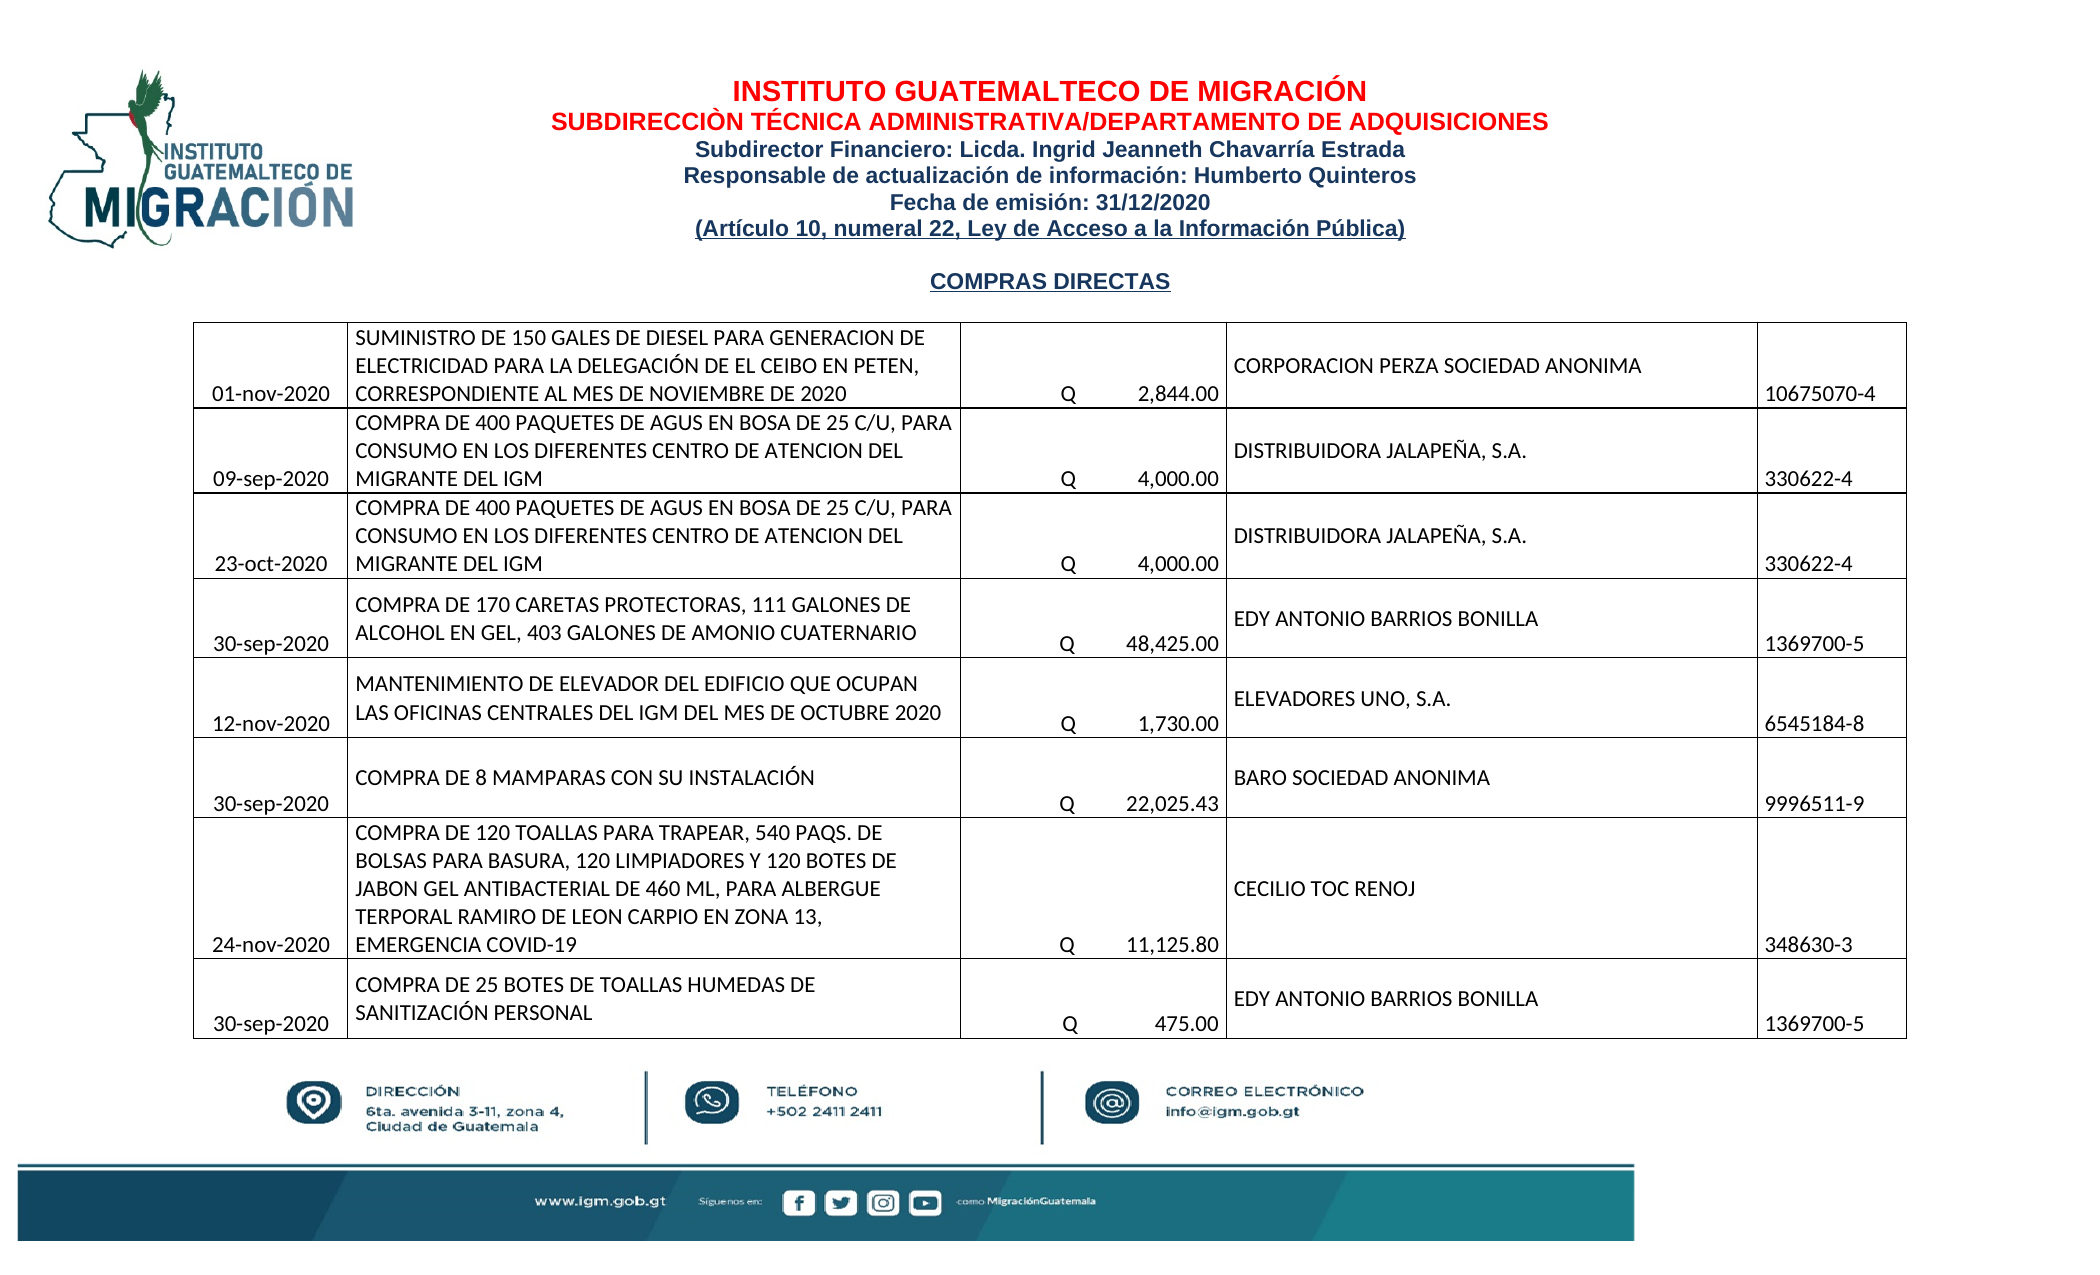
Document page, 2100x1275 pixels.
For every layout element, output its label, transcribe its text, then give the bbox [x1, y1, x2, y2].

table_cell 1369700-5 [1758, 959, 1906, 1037]
table_cell 12-nov-2020 [194, 658, 347, 737]
table_cell 348630-3 [1758, 818, 1906, 958]
table_cell Q 11,125.80 [961, 818, 1226, 958]
table_cell 09-sep-2020 [194, 409, 347, 492]
table_cell 30-sep-2020 [194, 738, 347, 817]
table_cell ELEVADORES UNO, S.A. [1227, 658, 1757, 737]
table_cell MANTENIMIENTO DE ELEVADOR DEL EDIFICIO QUE OCUPAN LAS OFICINAS CENTRALES DEL IGM DEL MES DE OCTUBRE 2020 [348, 658, 960, 737]
table_cell 01-nov-2020 [194, 323, 347, 407]
table_cell 10675070-4 [1758, 323, 1906, 407]
table_cell DISTRIBUIDORA JALAPEÑA, S.A. [1227, 494, 1757, 578]
table_cell 30-sep-2020 [194, 579, 347, 657]
table_cell Q 475.00 [961, 959, 1226, 1037]
table_cell CECILIO TOC RENOJ [1227, 818, 1757, 958]
table_cell COMPRA DE 25 BOTES DE TOALLAS HUMEDAS DE SANITIZACIÓN PERSONAL [348, 959, 960, 1037]
picture [27, 51, 381, 268]
table_cell COMPRA DE 120 TOALLAS PARA TRAPEAR, 540 PAQS. DE BOLSAS PARA BASURA, 120 LIMPIADORES Y 120 BOTES DE JABON GEL ANTIBACTERIAL DE 460 ML, PARA ALBERGUE TERPORAL RAMIRO DE LEON CARPIO EN ZONA 13, EMERGENCIA COVID-19 [348, 818, 960, 958]
table_cell 330622-4 [1758, 494, 1906, 578]
table_cell EDY ANTONIO BARRIOS BONILLA [1227, 579, 1757, 657]
picture [17, 1065, 1635, 1241]
table_cell DISTRIBUIDORA JALAPEÑA, S.A. [1227, 409, 1757, 492]
table_cell 9996511-9 [1758, 738, 1906, 817]
table_cell COMPRA DE 8 MAMPARAS CON SU INSTALACIÓN [348, 738, 960, 817]
table_cell 1369700-5 [1758, 579, 1906, 657]
table_cell BARO SOCIEDAD ANONIMA [1227, 738, 1757, 817]
table_cell COMPRA DE 170 CARETAS PROTECTORAS, 111 GALONES DE ALCOHOL EN GEL, 403 GALONES DE AMONIO CUATERNARIO [348, 579, 960, 657]
table_cell EDY ANTONIO BARRIOS BONILLA [1227, 959, 1757, 1037]
table_cell Q 48,425.00 [961, 579, 1226, 657]
table_cell Q 4,000.00 [961, 494, 1226, 578]
table_cell Q 2,844.00 [961, 323, 1226, 407]
table_cell 24-nov-2020 [194, 818, 347, 958]
table_cell COMPRA DE 400 PAQUETES DE AGUS EN BOSA DE 25 C/U, PARA CONSUMO EN LOS DIFERENTES CENTRO DE ATENCION DEL MIGRANTE DEL IGM [348, 494, 960, 578]
table_cell COMPRA DE 400 PAQUETES DE AGUS EN BOSA DE 25 C/U, PARA CONSUMO EN LOS DIFERENTES CENTRO DE ATENCION DEL MIGRANTE DEL IGM [348, 409, 960, 492]
table_cell 6545184-8 [1758, 658, 1906, 737]
table_cell Q 4,000.00 [961, 409, 1226, 492]
table_cell 30-sep-2020 [194, 959, 347, 1037]
table_cell SUMINISTRO DE 150 GALES DE DIESEL PARA GENERACION DE ELECTRICIDAD PARA LA DELEGACIÓN DE EL CEIBO EN PETEN, CORRESPONDIENTE AL MES DE NOVIEMBRE DE 2020 [348, 323, 960, 407]
table_cell CORPORACION PERZA SOCIEDAD ANONIMA [1227, 323, 1757, 407]
table_cell 23-oct-2020 [194, 494, 347, 578]
table_cell Q 1,730.00 [961, 658, 1226, 737]
table_cell Q 22,025.43 [961, 738, 1226, 817]
table_cell 330622-4 [1758, 409, 1906, 492]
